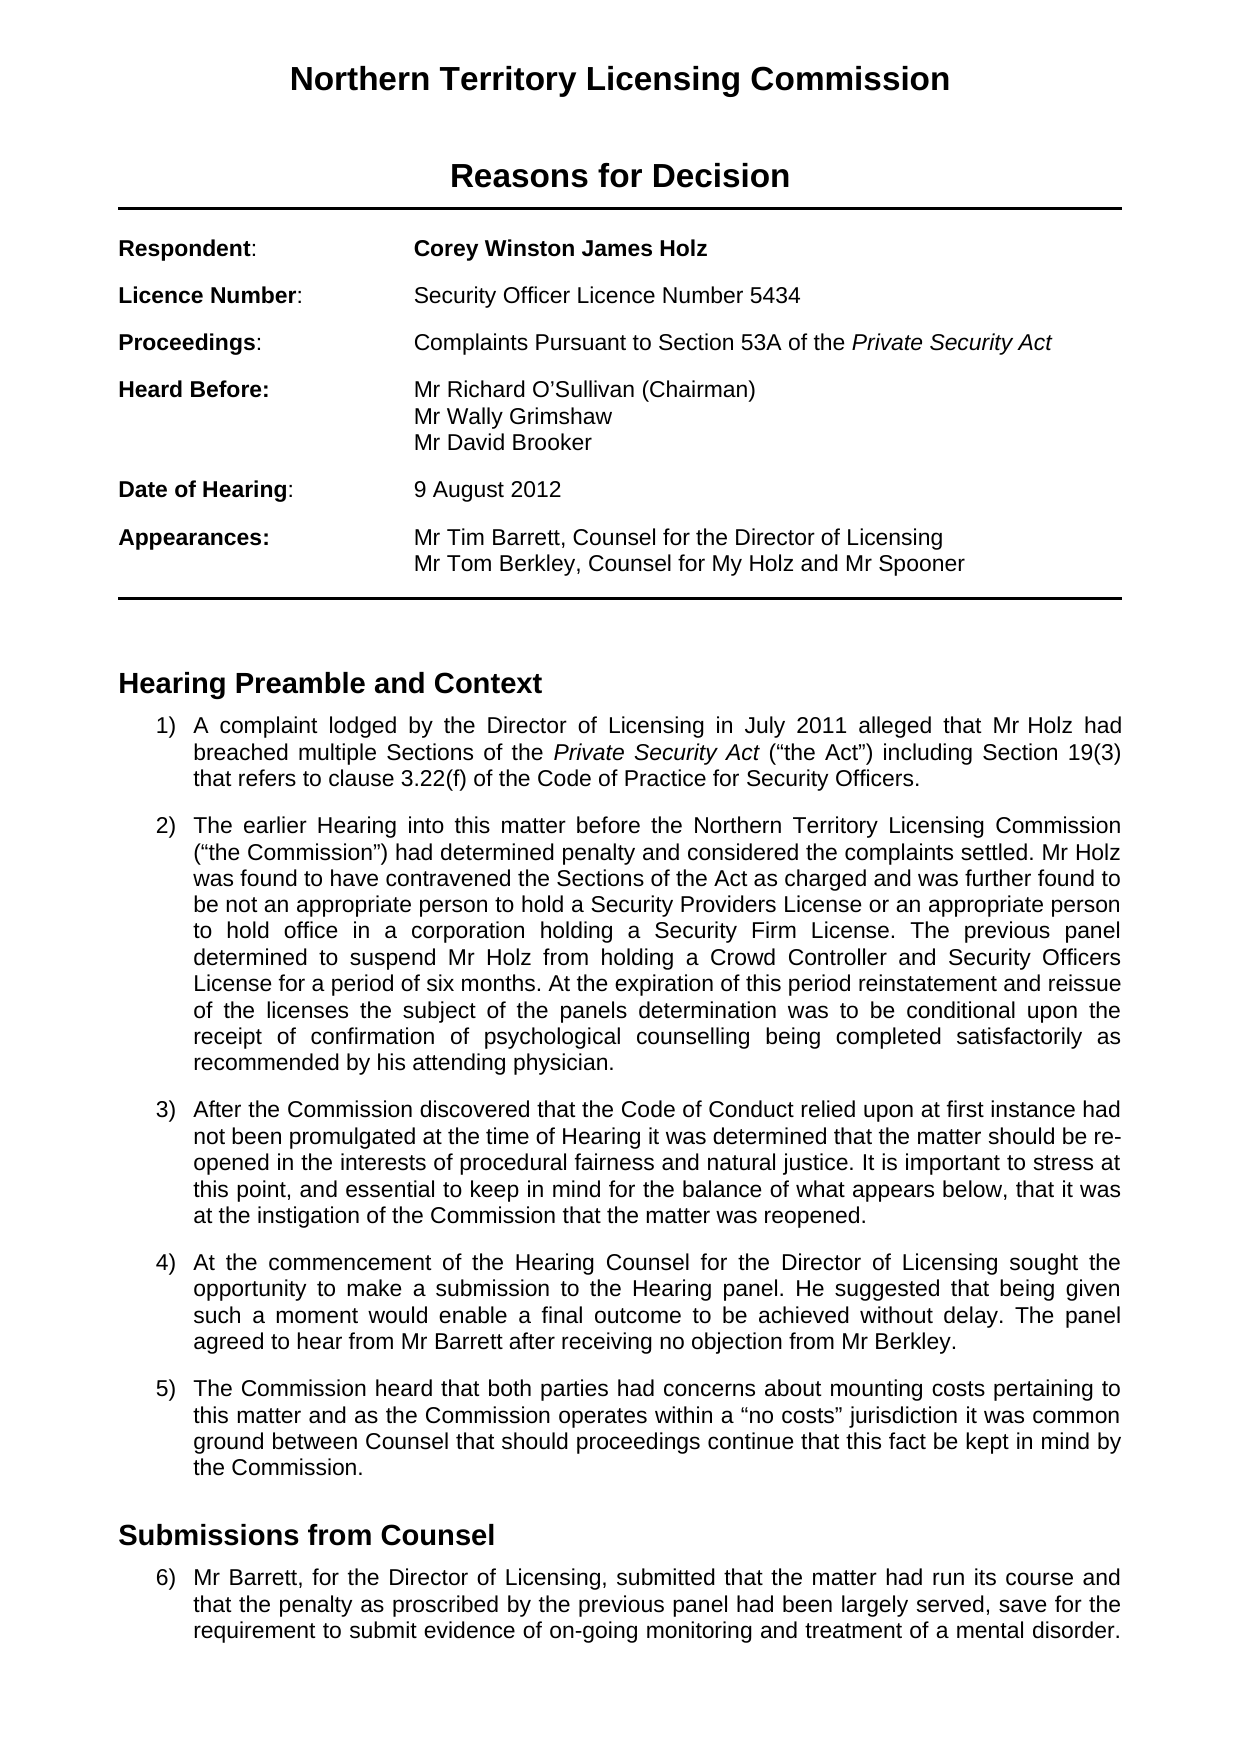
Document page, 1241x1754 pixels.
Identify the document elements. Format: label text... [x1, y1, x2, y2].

list At the commencement of the Hearing Counsel for the Director of Licensing sought the opportunity to make a submission to the Hearing panel. He suggested that being given such a moment would enable a final outcome to be achieved without delay. The panel agreed to hear from Mr Barrett after receiving no objection from Mr Berkley. [156, 1249, 1122, 1354]
list A complaint lodged by the Director of Licensing in July 2011 alleged that Mr Holz had breached multiple Sections of the Private Security Act (“the Act”) including Section 19(3) that refers to clause 3.22(f) of the Code of Practice for Security Officers. [156, 712, 1122, 791]
list After the Commission discovered that the Code of Conduct relied upon at first instance had not been promulgated at the time of Hearing it was determined that the matter should be re-opened in the interests of procedural fairness and natural justice. It is important to stress at this point, and essential to keep in mind for the balance of what appears below, that it was at the instigation of the Commission that the matter was reopened. [156, 1096, 1122, 1228]
text Licence Number: Security Officer Licence Number 5434 [118, 282, 1122, 308]
list The earlier Hearing into this matter before the Northern Territory Licensing Commission (“the Commission”) had determined penalty and considered the complaints settled. Mr Holz was found to have contravened the Sections of the Act as charged and was further found to be not an appropriate person to hold a Security Providers License or an appropriate person to hold office in a corporation holding a Security Firm License. The previous panel determined to suspend Mr Holz from holding a Crowd Controller and Security Officers License for a period of six months. At the expiration of this period reinstatement and reissue of the licenses the subject of the panels determination was to be conditional upon the receipt of confirmation of psychological counselling being completed satisfactorily as recommended by his attending physician. [156, 812, 1122, 1076]
text Respondent: Corey Winston James Holz [118, 235, 1122, 261]
subtitle Hearing Preamble and Context [118, 666, 1122, 700]
subtitle Submissions from Counsel [118, 1518, 1122, 1552]
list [156, 1564, 1122, 1643]
list The Commission heard that both parties had concerns about mounting costs pertaining to this matter and as the Commission operates within a “no costs” jurisdiction it was common ground between Counsel that should proceedings continue that this fact be kept in mind by the Commission. [156, 1375, 1122, 1481]
subtitle Reasons for Decision [118, 156, 1122, 207]
text Proceedings: Complaints Pursuant to Section 53A of the Private Security Act [118, 329, 1122, 356]
text Heard Before: Mr Richard O’Sullivan (Chairman) Mr Wally Grimshaw Mr David Brooker [118, 376, 1122, 456]
text Appearances: Mr Tim Barrett, Counsel for the Director of Licensing Mr Tom Berkley, Counsel for My Holz and Mr Spooner [118, 523, 1122, 576]
text Date of Hearing: 9 August 2012 [118, 476, 1122, 503]
